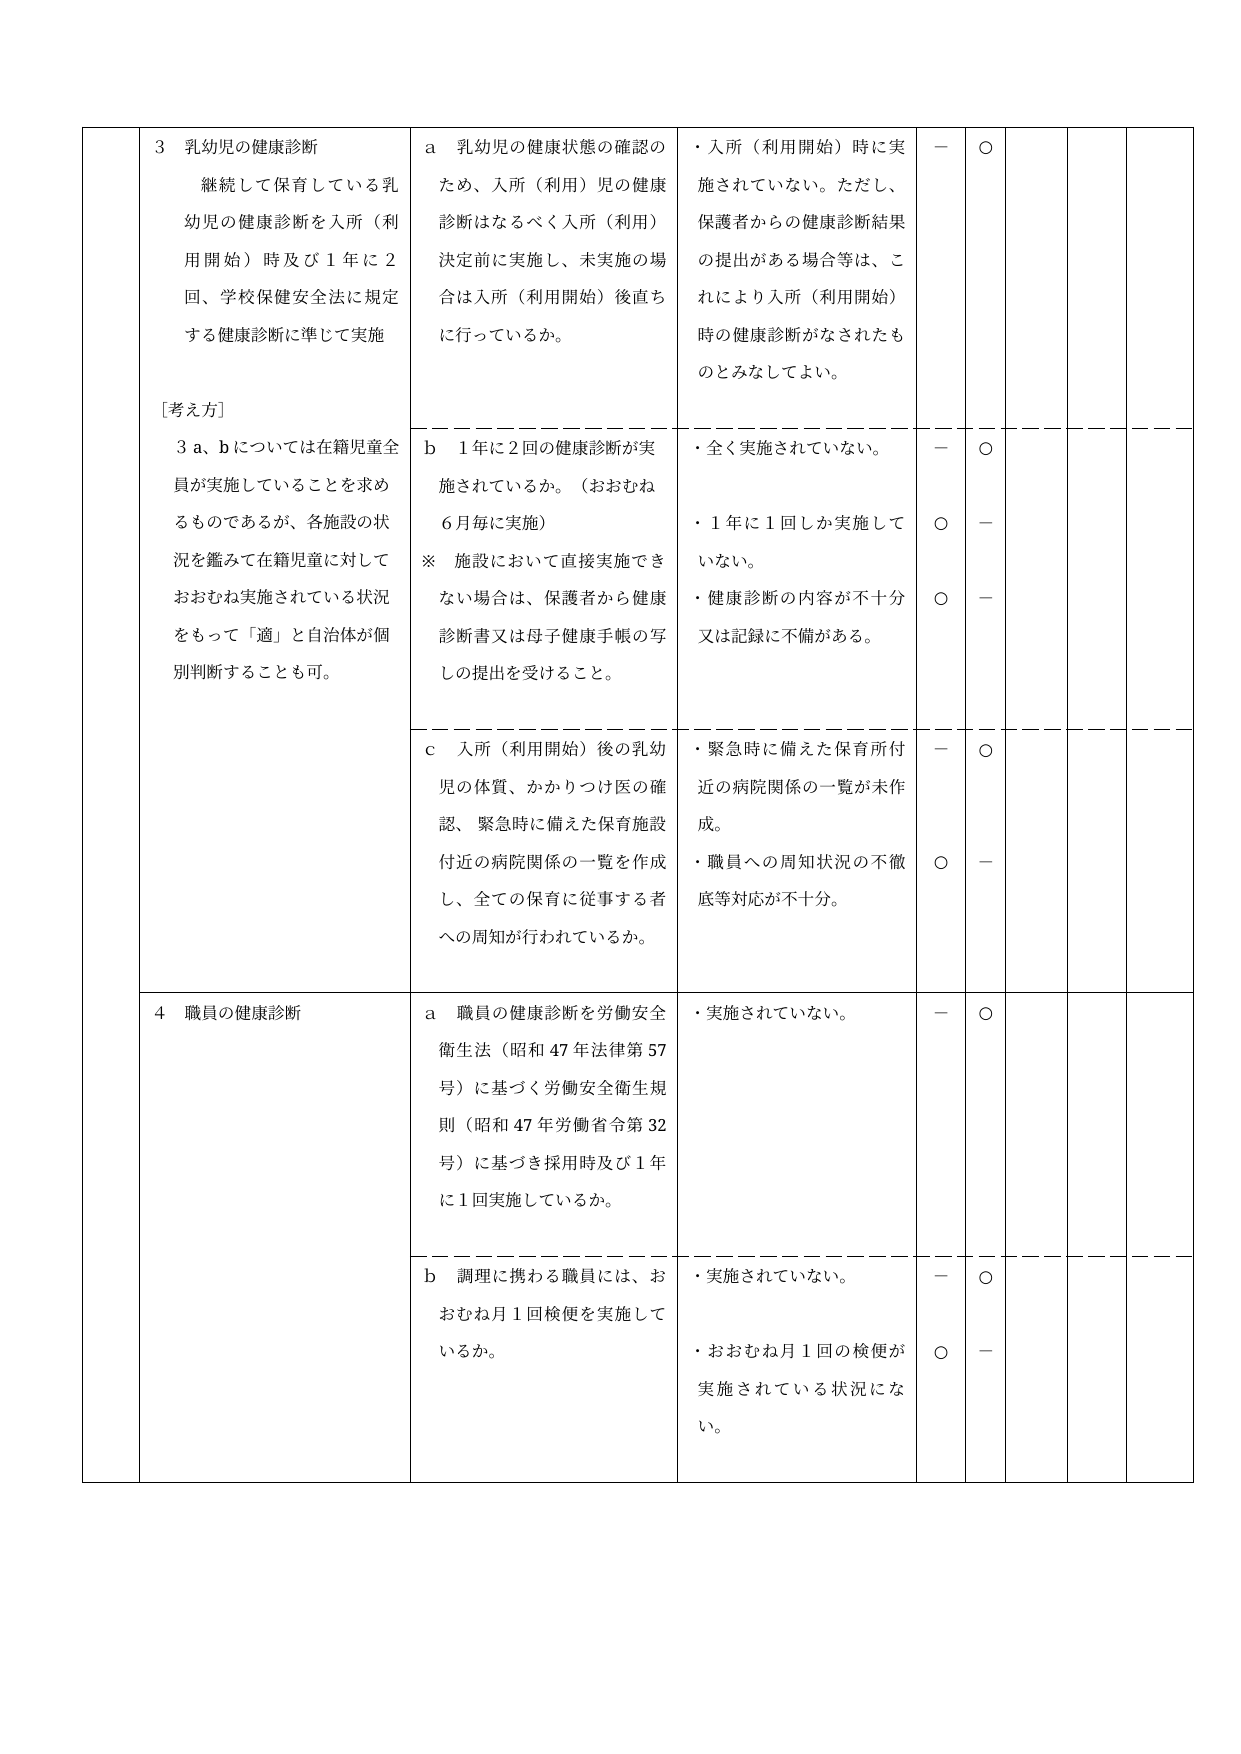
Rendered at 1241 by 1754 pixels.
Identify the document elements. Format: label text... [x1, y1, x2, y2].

table_cell ｃ 入所（利用開始）後の乳幼児の体質、かかりつけ医の確認、 緊急時に備えた保育施設付近の病院関係の一覧を作成し、全ての保育に従事する者への周知が行われているか。 [411, 729, 677, 992]
table_cell － ○ [917, 729, 965, 992]
table_cell ｂ 調理に携わる職員には、おおむね月１回検便を実施しているか。 [411, 1256, 677, 1482]
table_cell [1068, 1256, 1126, 1482]
table_cell ・実施されていない。 ・おおむね月１回の検便が実施されている状況にない。 [678, 1256, 916, 1482]
table_cell ・実施されていない。 [678, 993, 916, 1256]
table_cell ○ － [966, 729, 1005, 992]
table_cell ｂ １年に２回の健康診断が実施されているか。（おおむね６月毎に実施） ※ 施設において直接実施できない場合は、保護者から健康診断書又は母子健康手帳の写しの提出を受けること。 [411, 428, 677, 729]
table_cell [1006, 993, 1067, 1256]
table_cell ○ － － [966, 428, 1005, 729]
table_cell [1006, 1256, 1067, 1482]
table_cell [1068, 128, 1126, 428]
table_cell [1068, 993, 1126, 1256]
table_cell [1068, 729, 1126, 992]
table_cell ○ [966, 993, 1005, 1256]
table_cell ○ [966, 128, 1005, 428]
table_cell ａ 乳幼児の健康状態の確認のため、入所（利用）児の健康診断はなるべく入所（利用）決定前に実施し、未実施の場合は入所（利用開始）後直ちに行っているか。 [411, 128, 677, 428]
table_cell [1127, 428, 1193, 729]
table_cell － [917, 128, 965, 428]
table_cell ３ 乳幼児の健康診断 継続して保育している乳幼児の健康診断を入所（利用開始）時及び１年に２回、学校保健安全法に規定する健康診断に準じて実施 ［考え方］ ３a、bについては在籍児童全員が実施していることを求めるものであるが、各施設の状況を鑑みて在籍児童に対しておおむね実施されている状況をもって「適」と自治体が個別判断することも可。 [140, 128, 410, 992]
table_cell [1006, 428, 1067, 729]
table_cell [1127, 729, 1193, 992]
table_cell ４ 職員の健康診断 [140, 993, 410, 1482]
table_cell ・緊急時に備えた保育所付近の病院関係の一覧が未作成。 ・職員への周知状況の不徹底等対応が不十分。 [678, 729, 916, 992]
table_cell ・入所（利用開始）時に実施されていない。ただし、保護者からの健康診断結果の提出がある場合等は、これにより入所（利用開始）時の健康診断がなされたものとみなしてよい。 [678, 128, 916, 428]
table_cell ａ 職員の健康診断を労働安全衛生法（昭和47年法律第57号）に基づく労働安全衛生規則（昭和47年労働省令第32号）に基づき採用時及び１年に１回実施しているか。 [411, 993, 677, 1256]
table_cell [1127, 1256, 1193, 1482]
table_cell [1006, 729, 1067, 992]
table_cell － ○ [917, 1256, 965, 1482]
table_cell － [917, 993, 965, 1256]
table_cell [1127, 128, 1193, 428]
table_cell [1006, 128, 1067, 428]
table_cell ・全く実施されていない。 ・１年に１回しか実施していない。 ・健康診断の内容が不十分又は記録に不備がある。 [678, 428, 916, 729]
table_cell ○ － [966, 1256, 1005, 1482]
table_cell － ○ ○ [917, 428, 965, 729]
table_cell [1127, 993, 1193, 1256]
table_cell [1068, 428, 1126, 729]
